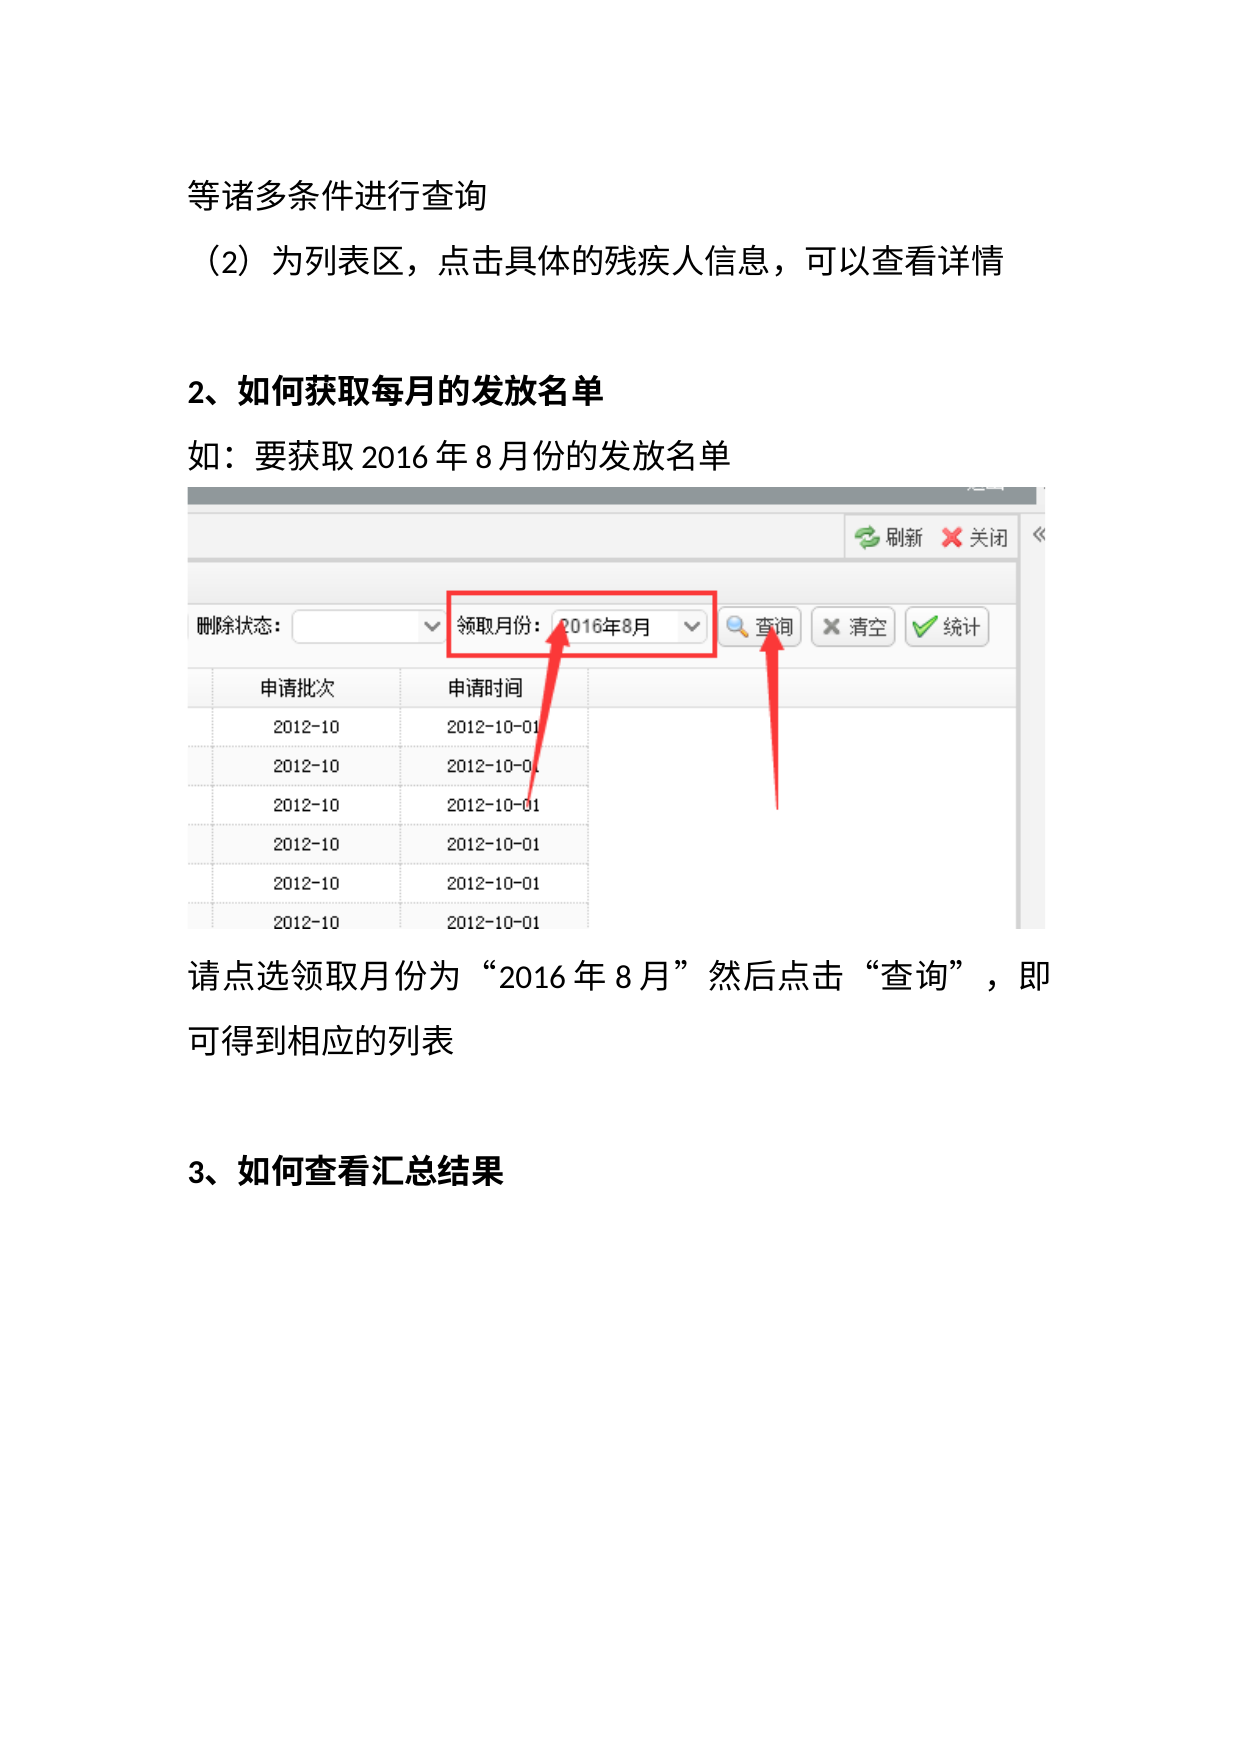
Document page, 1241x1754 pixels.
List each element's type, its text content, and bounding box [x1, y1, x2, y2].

list 请点选领取月份为“2016年8月”然后点击“查询”，即可得到相应的列表 [187, 942, 1053, 1072]
list 2、如何获取每月的发放名单 [187, 357, 1053, 422]
list 如何查看汇总结果 [187, 1137, 1053, 1202]
list （2）为列表区，点击具体的残疾人信息，可以查看详情 [187, 227, 1053, 292]
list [187, 162, 1053, 227]
list 如：要获取2016年8月份的发放名单 [187, 422, 1053, 487]
picture [187, 487, 1046, 929]
